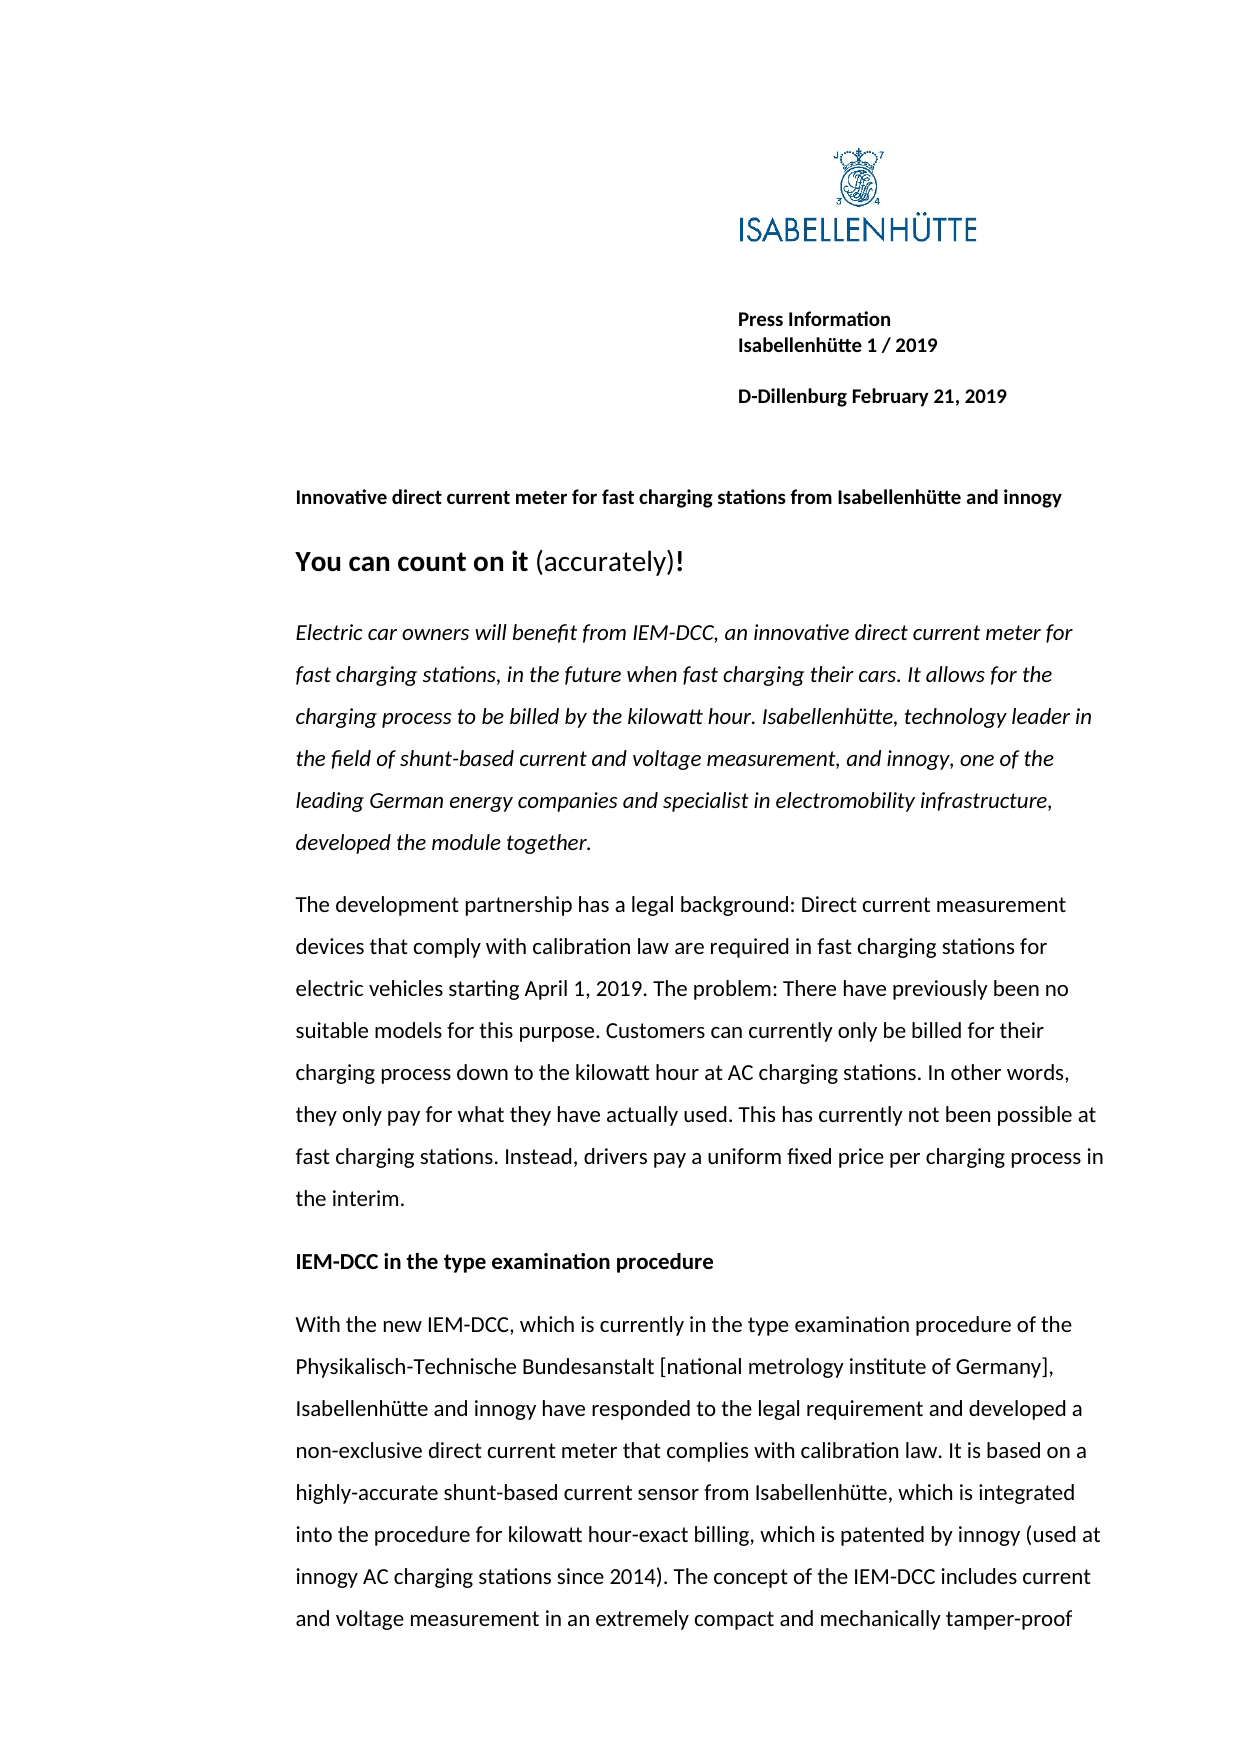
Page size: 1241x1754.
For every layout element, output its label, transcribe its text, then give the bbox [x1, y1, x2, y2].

text IEM-DCC in the type examination procedure [295, 1247, 1107, 1275]
subtitle D-Dillenburg February 21, 2019 [295, 383, 1107, 408]
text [295, 1310, 1107, 1632]
text Electric car owners will benefit from IEM-DCC, an innovative direct current meter for fast charging stations, in the future when fast charging their cars. It allows for the charging process to be billed by the kilowatt hour. Isabellenhütte, technology leader in the field of shunt-based current and voltage measurement, and innogy, one of the leading German energy companies and specialist in electromobility infrastructure, developed the module together. [295, 618, 1107, 856]
text You can count on it (accurately)! [295, 543, 1107, 579]
picture [740, 148, 977, 242]
text Innovative direct current meter for fast charging stations from Isabellenhütte and innogy [295, 484, 1107, 510]
text The development partnership has a legal background: Direct current measurement devices that comply with calibration law are required in fast charging stations for electric vehicles starting April 1, 2019. The problem: There have previously been no suitable models for this purpose. Customers can currently only be billed for their charging process down to the kilowatt hour at AC charging stations. In other words, they only pay for what they have actually used. This has currently not been possible at fast charging stations. Instead, drivers pay a uniform fixed price per charging process in the interim. [295, 891, 1107, 1212]
subtitle Isabellenhütte 1 / 2019 [295, 332, 1107, 357]
subtitle Press Information [295, 307, 1107, 332]
